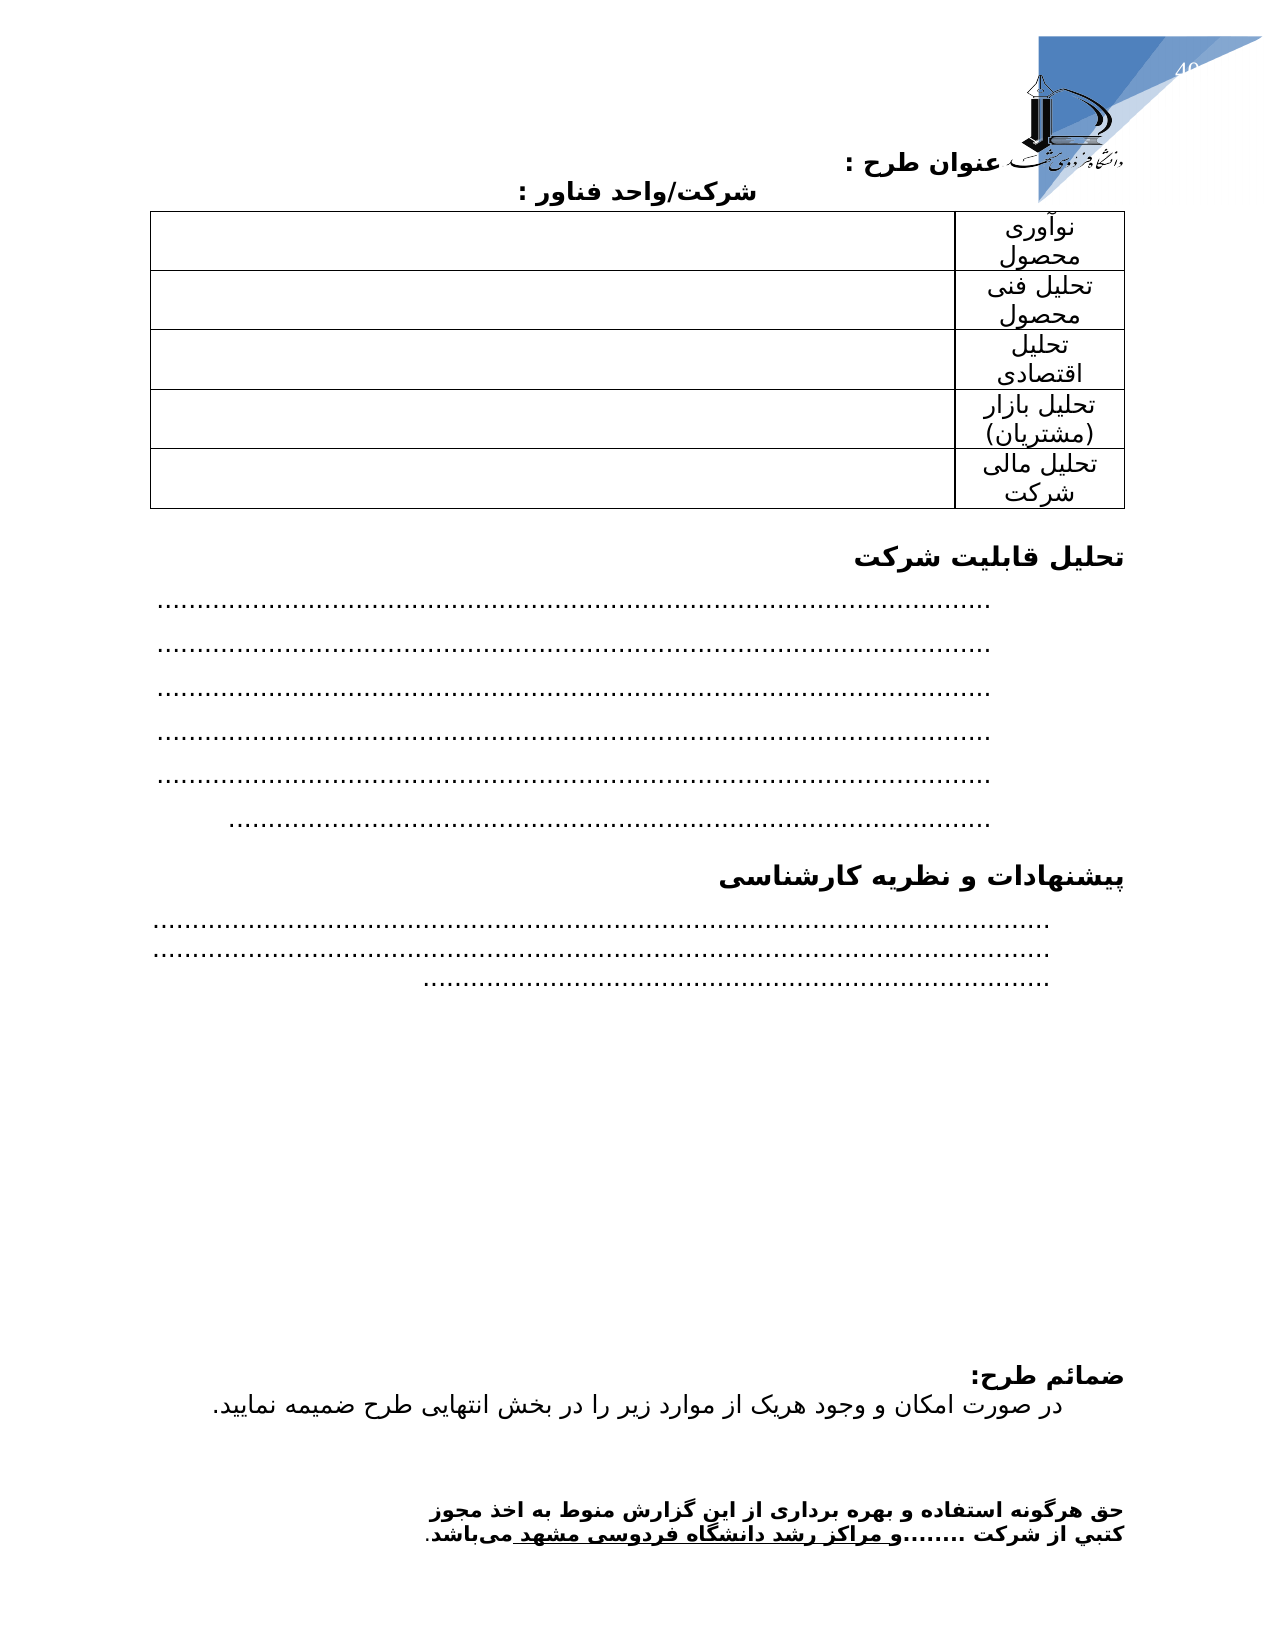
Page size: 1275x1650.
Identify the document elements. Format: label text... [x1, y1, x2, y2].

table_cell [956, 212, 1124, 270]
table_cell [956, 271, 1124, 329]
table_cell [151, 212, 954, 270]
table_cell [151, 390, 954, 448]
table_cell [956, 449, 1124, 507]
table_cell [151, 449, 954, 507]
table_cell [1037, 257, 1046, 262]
subtitle تحلیل قابلیت شرکت [150, 542, 1125, 573]
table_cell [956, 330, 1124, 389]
text ضمائم طرح: [150, 1361, 1125, 1391]
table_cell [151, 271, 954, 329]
text ................................................................................................................................................................................................................................................................................................................. [150, 905, 1050, 992]
list ............................................................................................................................................................................................................................................................................................................................................................................................................................................................................................................................................................................................................................................. [150, 586, 991, 834]
picture [1001, 36, 1264, 205]
subtitle پیشنهادات و نظریه کارشناسی [150, 861, 1125, 892]
text در صورت امکان و وجود هریک از موارد زیر را در بخش انتهایی طرح ضمیمه نمایید. [150, 1391, 1125, 1420]
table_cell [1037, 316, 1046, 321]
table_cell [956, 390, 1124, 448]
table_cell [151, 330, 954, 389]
